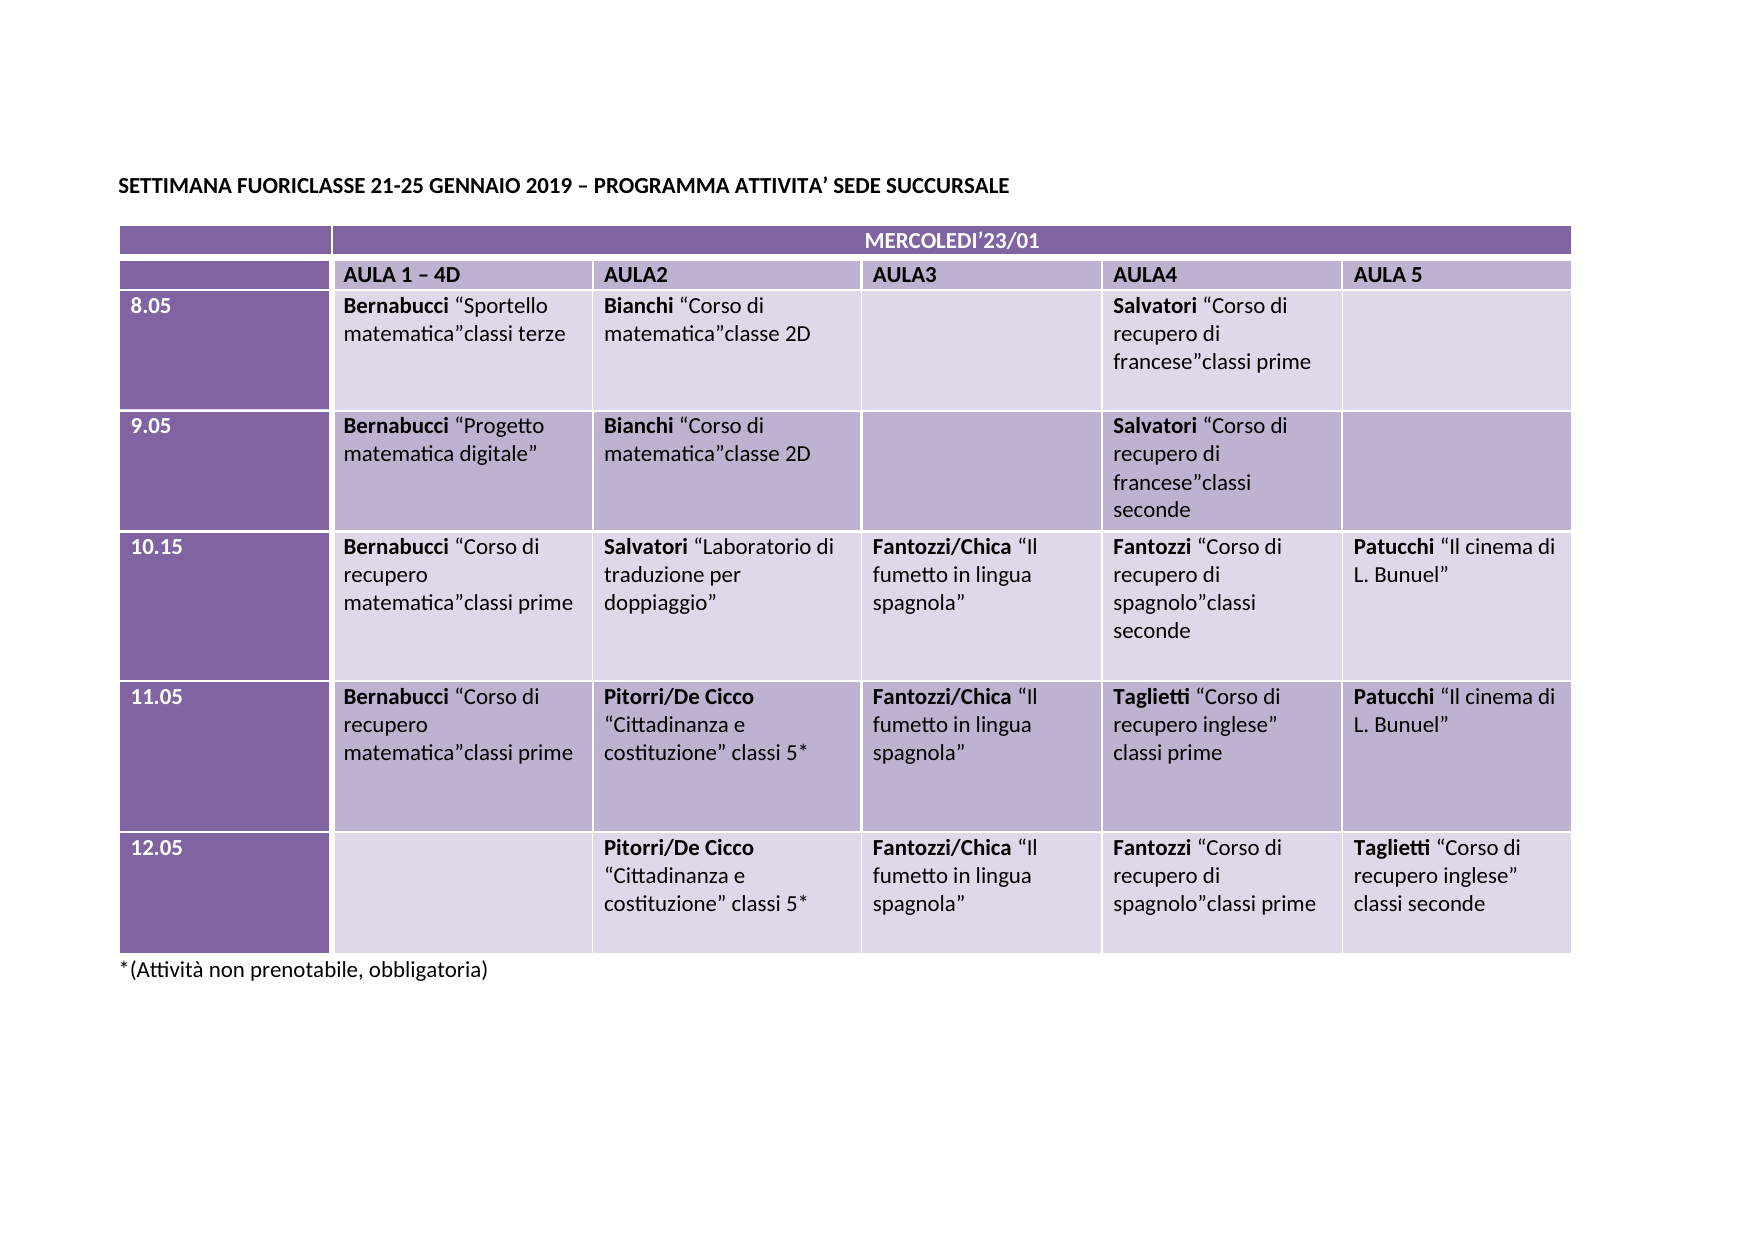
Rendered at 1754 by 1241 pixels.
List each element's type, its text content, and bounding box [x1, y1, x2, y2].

table_cell Taglietti “Corso di recupero inglese” classi seconde [1343, 833, 1571, 953]
table_cell AULA2 [594, 261, 860, 289]
table_cell Fantozzi “Corso di recupero di spagnolo”classi prime [1103, 833, 1342, 953]
table_cell Bianchi “Corso di matematica”classe 2D [594, 412, 860, 530]
table_cell [120, 261, 329, 289]
table_cell Bernabucci “Progetto matematica digitale” [335, 412, 592, 530]
table_cell Bianchi “Corso di matematica”classe 2D [593, 291, 861, 409]
table_cell [1343, 291, 1571, 409]
text *(Attività non prenotabile, obbligatoria) [118, 955, 1606, 983]
table_cell AULA3 [863, 261, 1101, 289]
table_cell Salvatori “Laboratorio di traduzione per doppiaggio” [593, 533, 861, 680]
table_cell [1343, 412, 1571, 530]
table_header MERCOLEDI’23/01 [333, 226, 1571, 254]
table_cell Bernabucci “Corso di recupero matematica”classi prime [335, 533, 592, 680]
table_cell Salvatori “Corso di recupero di francese”classi seconde [1103, 412, 1341, 530]
table_cell [863, 412, 1101, 530]
table_header [120, 226, 331, 254]
text SETTIMANA FUORICLASSE 21-25 GENNAIO 2019 – PROGRAMMA ATTIVITA’ SEDE SUCCURSALE [118, 171, 1606, 199]
table_cell 9.05 [120, 412, 329, 530]
table_cell Fantozzi “Corso di recupero di spagnolo”classi seconde [1103, 533, 1342, 680]
table_cell Salvatori “Corso di recupero di francese”classi prime [1103, 291, 1342, 409]
table_cell AULA 5 [1343, 261, 1571, 289]
table_cell 8.05 [120, 291, 329, 409]
table_cell Pitorri/De Cicco “Cittadinanza e costituzione” classi 5* [593, 833, 861, 953]
table_cell Patucchi “Il cinema di L. Bunuel” [1343, 682, 1571, 831]
table_cell Pitorri/De Cicco “Cittadinanza e costituzione” classi 5* [594, 682, 860, 831]
table_cell Bernabucci “Corso di recupero matematica”classi prime [335, 682, 592, 831]
table_cell AULA4 [1103, 261, 1341, 289]
table_cell 11.05 [120, 682, 329, 831]
table_cell [335, 833, 592, 953]
table_cell 10.15 [120, 533, 329, 680]
table_cell Bernabucci “Sportello matematica”classi terze [335, 291, 592, 409]
table_cell 12.05 [120, 833, 329, 953]
table_cell Patucchi “Il cinema di L. Bunuel” [1343, 533, 1571, 680]
table_cell Taglietti “Corso di recupero inglese” classi prime [1103, 682, 1341, 831]
table_cell Fantozzi/Chica “Il fumetto in lingua spagnola” [863, 682, 1101, 831]
table_cell Fantozzi/Chica “Il fumetto in lingua spagnola” [862, 533, 1101, 680]
table_cell Fantozzi/Chica “Il fumetto in lingua spagnola” [862, 833, 1101, 953]
table_cell [862, 291, 1101, 409]
table_cell AULA 1 – 4D [335, 261, 592, 289]
